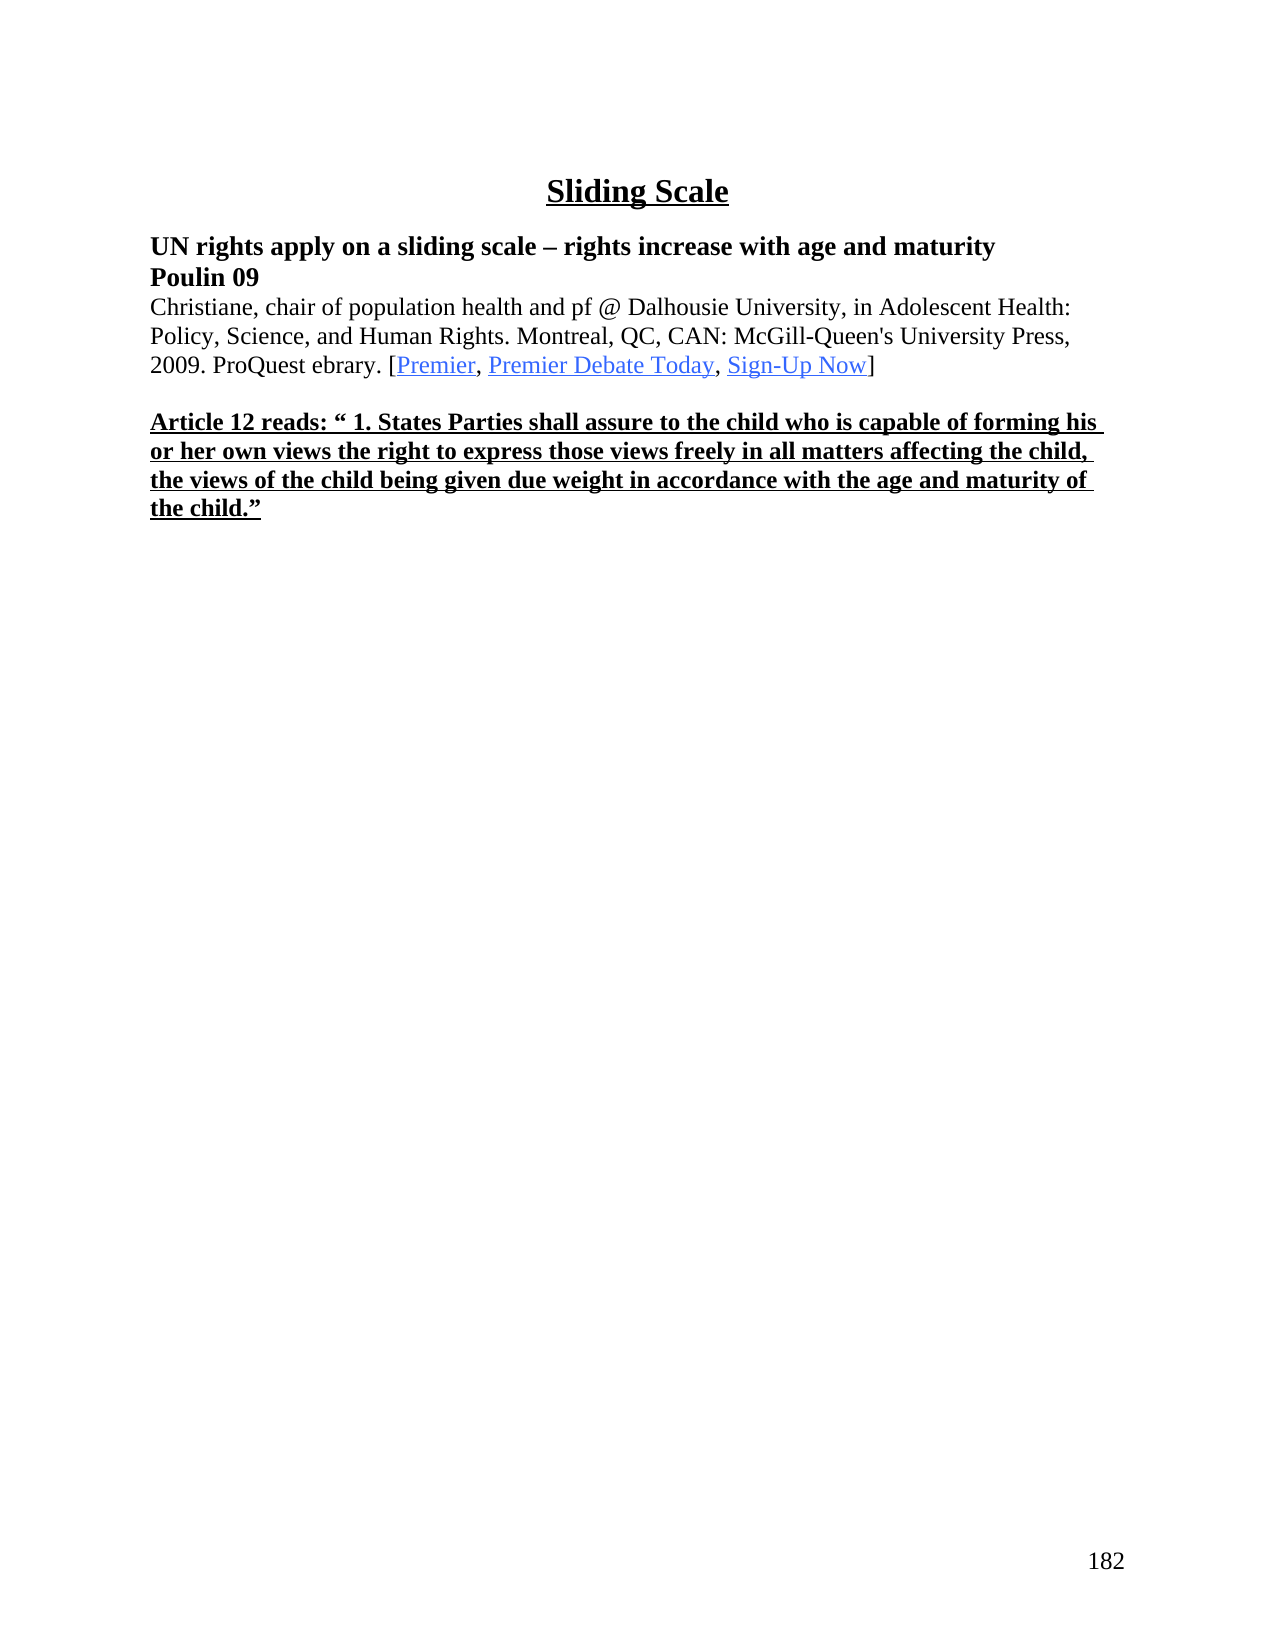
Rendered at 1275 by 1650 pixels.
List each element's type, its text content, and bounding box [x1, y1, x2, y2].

subtitle Sliding Scale [150, 171, 1125, 209]
subtitle UN rights apply on a sliding scale – rights increase with age and maturity [150, 230, 1125, 261]
text Poulin 09 [150, 261, 1125, 292]
text Christiane, chair of population health and pf @ Dalhousie University, in Adolescent Health: Policy, Science, and Human Rights. Montreal, QC, CAN: McGill-Queen's University Press, 2009. ProQuest ebrary. [Premier, Premier Debate Today, Sign-Up Now] [150, 292, 1125, 378]
text Article 12 reads: “ 1. States Parties shall assure to the child who is capable of forming his or her own views the right to express those views freely in all matters affecting the child, the views of the child being given due weight in accordance with the age and maturity of the child.” [150, 407, 1125, 522]
